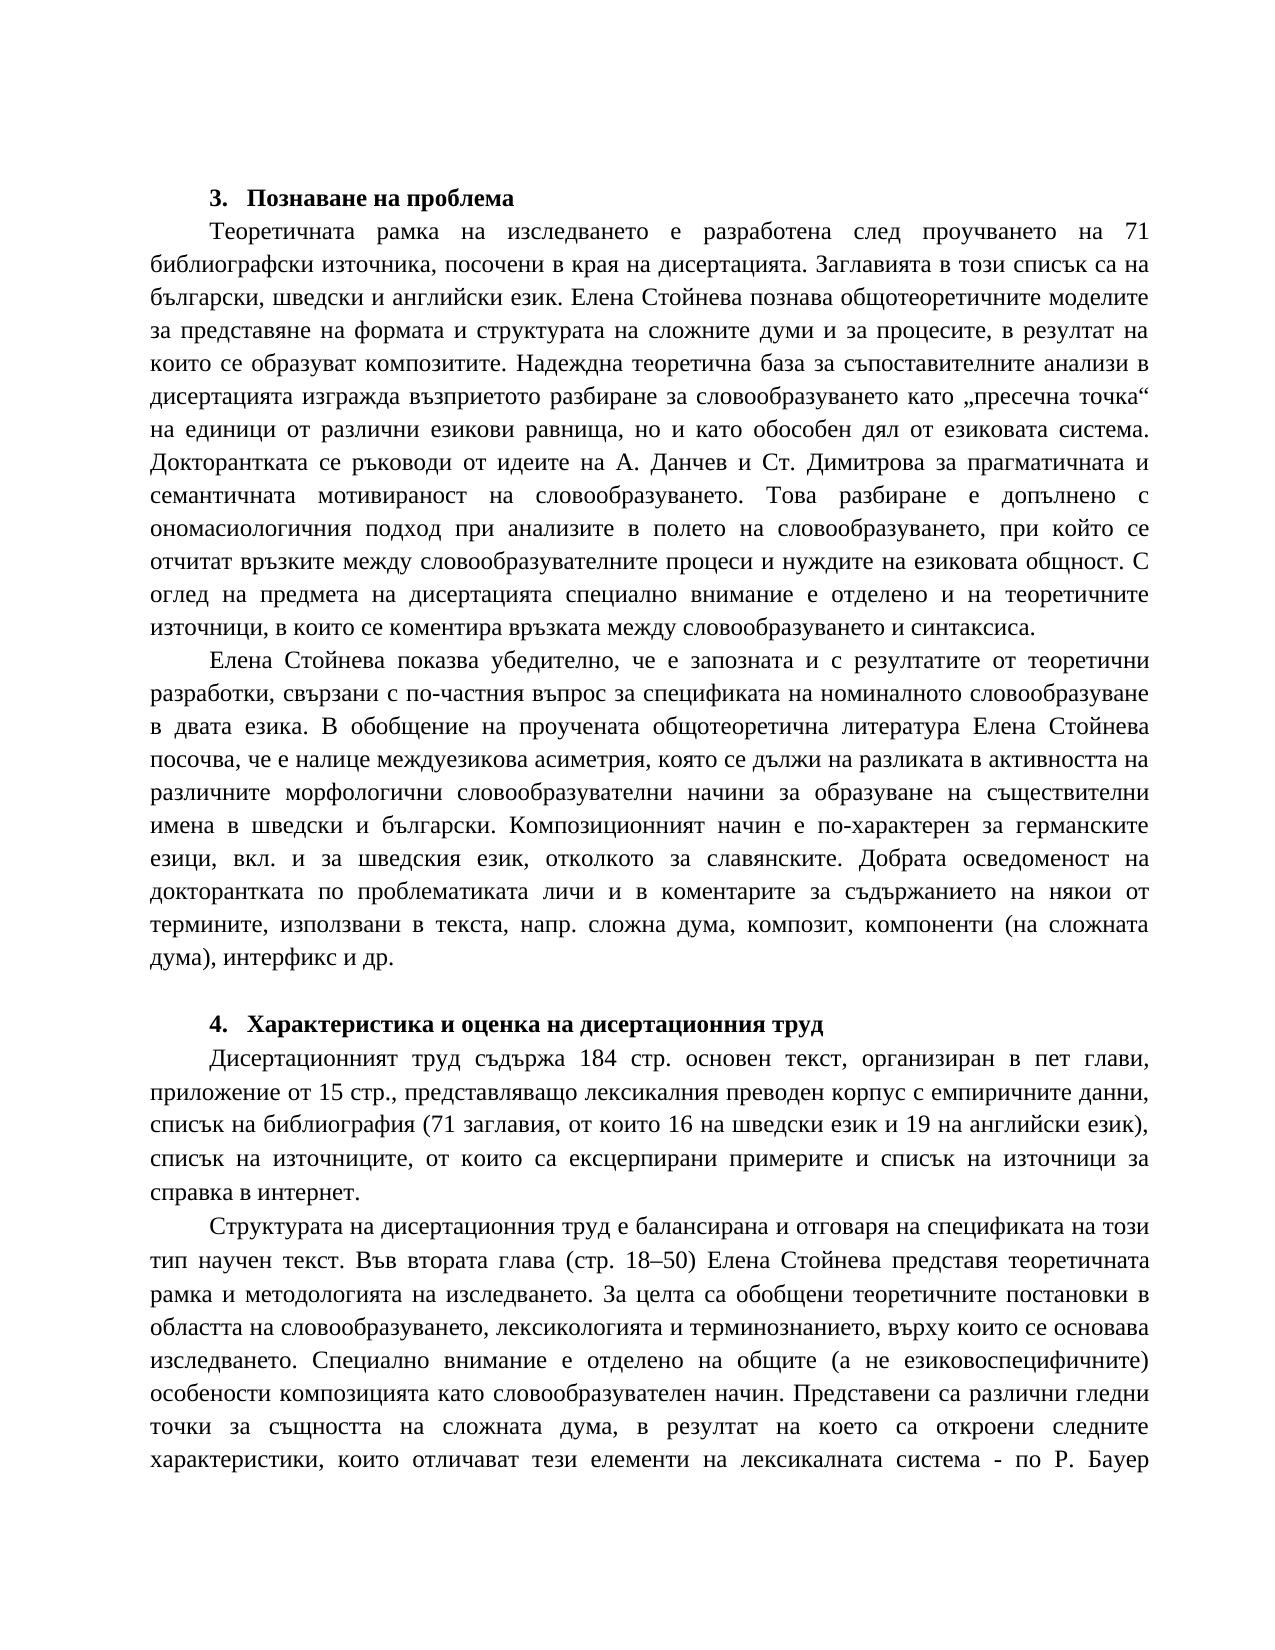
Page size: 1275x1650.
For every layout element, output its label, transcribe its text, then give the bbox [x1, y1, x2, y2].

list Познаване на проблема [209, 183, 1150, 212]
text Елена Стойнева показва убедително, че е запозната и с резултатите от теоретични разработки, свързани с по-частния въпрос за спецификата на номиналното словообразуване в двата езика. В обобщение на проучената общотеоретична литература Елена Стойнева посочва, че е налице междуезикова асиметрия, която се дължи на разликата в активността на различните морфологични словообразувателни начини за образуване на съществителни имена в шведски и български. Композиционният начин е по-характерен за германските езици, вкл. и за шведския език, отколкото за славянските. Добрата осведоменост на докторантката по проблематиката личи и в коментарите за съдържанието на някои от термините, използвани в текста, напр. сложна дума, композит, компоненти (на сложната дума), интерфикс и др. [150, 645, 1150, 971]
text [150, 1211, 1150, 1473]
text Дисертационният труд съдържа 184 стр. основен текст, организиран в пет глави, приложение от 15 стр., представляващо лексикалния преводен корпус с емпиричните данни, списък на библиография (71 заглавия, от които 16 на шведски език и 19 на английски език), списък на източниците, от които са ексцерпирани примерите и списък на източници за справка в интернет. [150, 1043, 1150, 1206]
text Теоретичната рамка на изследването е разработена след проучването на 71 библиографски източника, посочени в края на дисертацията. Заглавията в този списък са на български, шведски и английски език. Елена Стойнева познава общотеоретичните моделите за представяне на формата и структурата на сложните думи и за процесите, в резултат на които се образуват композитите. Надеждна теоретична база за съпоставителните анализи в дисертацията изгражда възприетото разбиране за словообразуването като „пресечна точка“ на единици от различни езикови равнища, но и като обособен дял от езиковата система. Докторантката се ръководи от идеите на А. Данчев и Ст. Димитрова за прагматичната и семантичната мотивираност на словообразуването. Това разбиране е допълнено с ономасиологичния подход при анализите в полето на словообразуването, при който се отчитат връзките между словообразувателните процеси и нуждите на езиковата общност. С оглед на предмета на дисертацията специално внимание е отделено и на теоретичните източници, в които се коментира връзката между словообразуването и синтаксиса. [150, 216, 1150, 641]
list Характеристика и оценка на дисертационния труд [209, 1008, 1150, 1039]
